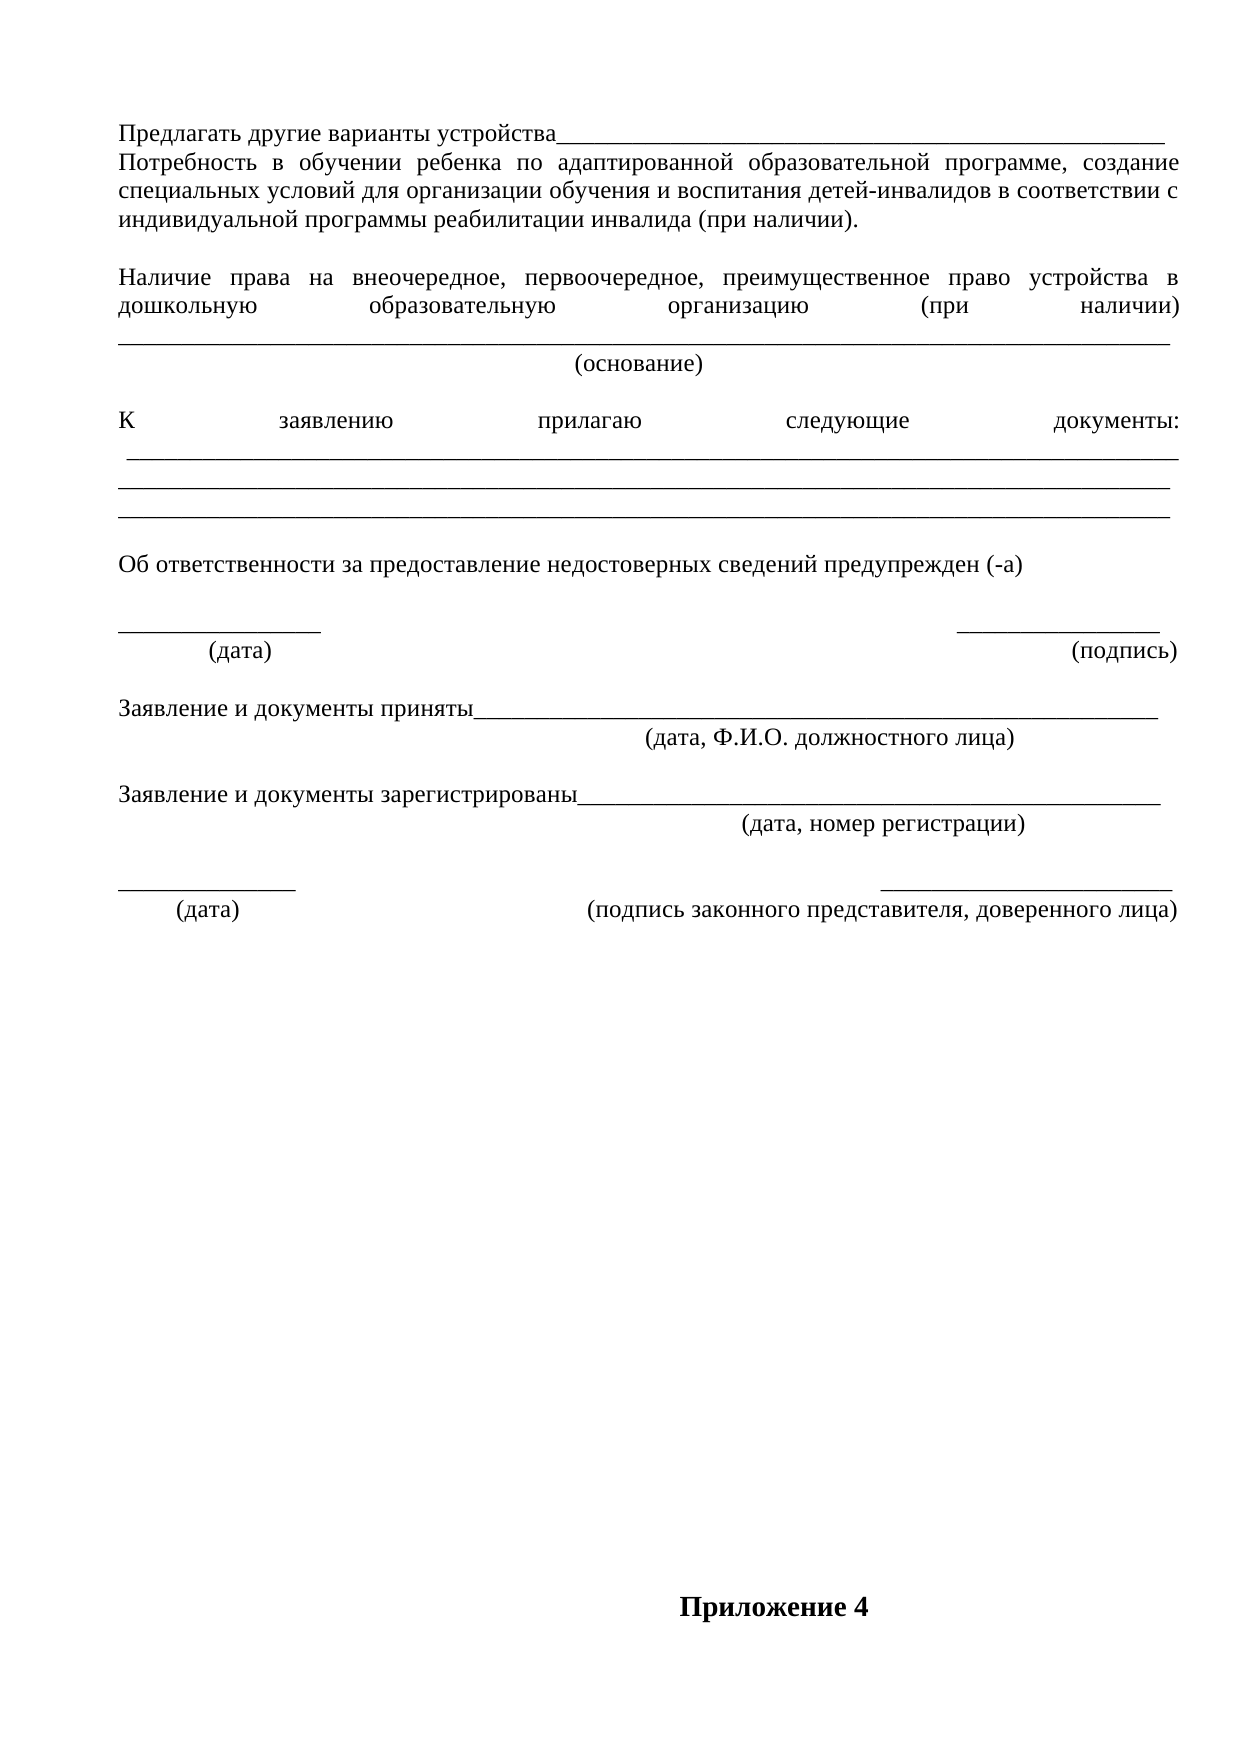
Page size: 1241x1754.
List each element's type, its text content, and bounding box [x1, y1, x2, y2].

text (дата, номер регистрации) [118, 808, 1181, 837]
text Наличие права на внеочередное, первоочередное, преимущественное право устройства в дошкольную образовательную организацию (при наличии) ___________________________________________________________________________________ [118, 262, 1181, 348]
text Об ответственности за предоставление недостоверных сведений предупрежден (-а) [118, 549, 1181, 578]
text ______________ _______________________ (дата) (подпись законного представителя, доверенного лица) [118, 837, 1181, 923]
text (дата) (подпись) [118, 636, 1181, 693]
text Заявление и документы зарегистрированы______________________________________________ [118, 779, 1181, 808]
text (основание) [118, 348, 1181, 377]
text (дата, Ф.И.О. должностного лица) [118, 722, 1181, 751]
text Предлагать другие варианты устройства________________________________________________ [118, 118, 1181, 147]
text ________________ ________________ [118, 607, 1181, 636]
text Заявление и документы приняты______________________________________________________ [118, 693, 1181, 722]
text К заявлению прилагаю следующие документы: _________________________________________________________________________________________________________________________________________________________________________________________________________________________________________________________ [118, 406, 1181, 549]
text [679, 1589, 1181, 1623]
text Потребность в обучении ребенка по адаптированной образовательной программе, создание специальных условий для организации обучения и воспитания детей-инвалидов в соответствии с индивидуальной программы реабилитации инвалида (при наличии). [118, 147, 1181, 233]
